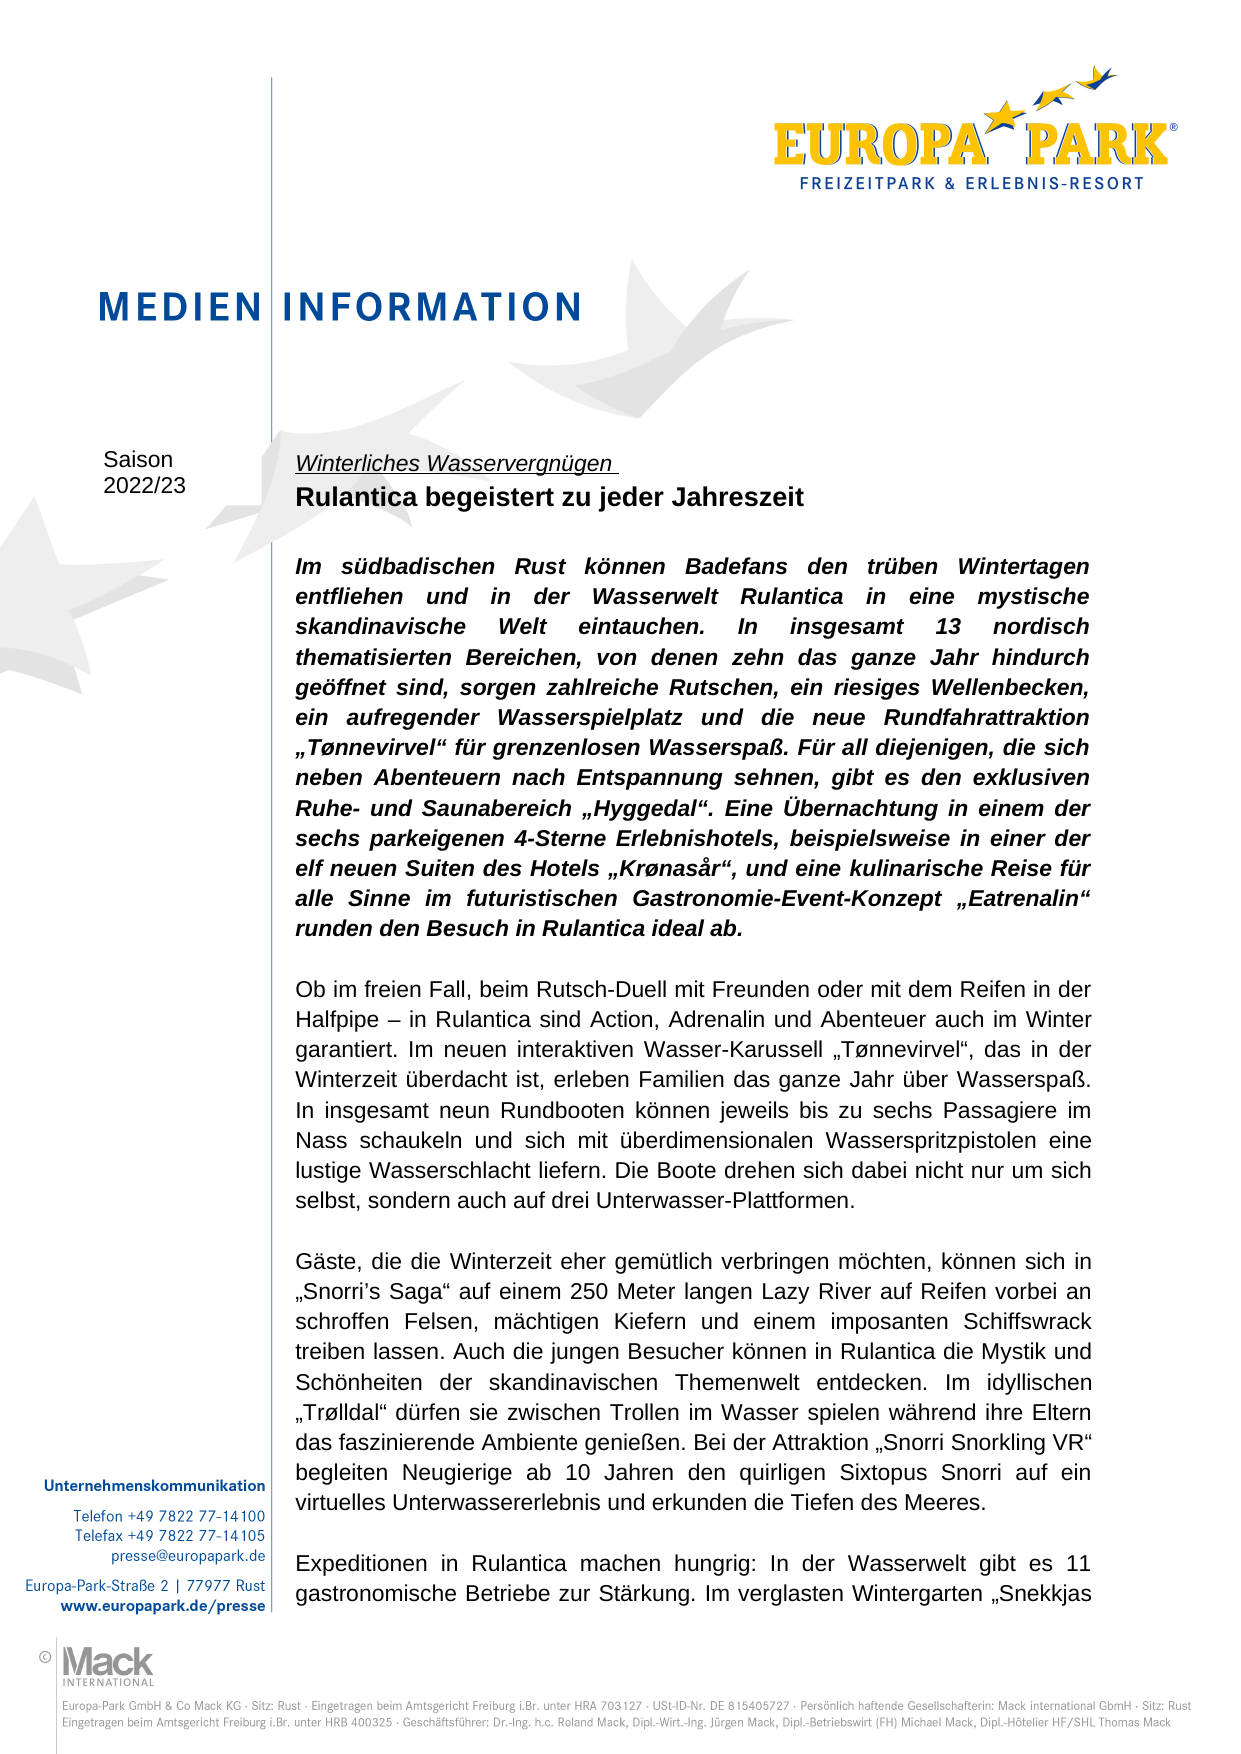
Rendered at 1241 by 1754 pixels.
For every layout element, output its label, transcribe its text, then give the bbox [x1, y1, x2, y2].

text Rulantica begeistert zu jeder Jahreszeit [295, 481, 1093, 512]
text Gäste, die die Winterzeit eher gemütlich verbringen möchten, können sich in „Snorri’s Saga“ auf einem 250 Meter langen Lazy River auf Reifen vorbei an schroffen Felsen, mächtigen Kiefern und einem imposanten Schiffswrack treiben lassen. Auch die jungen Besucher können in Rulantica die Mystik und Schönheiten der skandinavischen Themenwelt entdecken. Im idyllischen „Trølldal“ dürfen sie zwischen Trollen im Wasser spielen während ihre Eltern das faszinierende Ambiente genießen. Bei der Attraktion „Snorri Snorkling VR“ begleiten Neugierige ab 10 Jahren den quirligen Sixtopus Snorri auf ein virtuelles Unterwassererlebnis und erkunden die Tiefen des Meeres. [295, 1248, 1093, 1516]
picture [0, 0, 1241, 1754]
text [295, 1550, 1093, 1606]
text Ob im freien Fall, beim Rutsch-Duell mit Freunden oder mit dem Reifen in der Halfpipe – in Rulantica sind Action, Adrenalin und Abenteuer auch im Winter garantiert. Im neuen interaktiven Wasser-Karussell „Tønnevirvel“, das in der Winterzeit überdacht ist, erleben Familien das ganze Jahr über Wasserspaß. In insgesamt neun Rundbooten können jeweils bis zu sechs Passagiere im Nass schaukeln und sich mit überdimensionalen Wasserspritzpistolen eine lustige Wasserschlacht liefern. Die Boote drehen sich dabei nicht nur um sich selbst, sondern auch auf drei Unterwasser-Plattformen. [295, 976, 1093, 1214]
text Winterliches Wasservergnügen [262, 450, 1093, 476]
text Im südbadischen Rust können Badefans den trüben Wintertagen entfliehen und in der Wasserwelt Rulantica in eine mystische skandinavische Welt eintauchen. In insgesamt 13 nordisch thematisierten Bereichen, von denen zehn das ganze Jahr hindurch geöffnet sind, sorgen zahlreiche Rutschen, ein riesiges Wellenbecken, ein aufregender Wasserspielplatz und die neue Rundfahrattraktion „Tønnevirvel“ für grenzenlosen Wasserspaß. Für all diejenigen, die sich neben Abenteuern nach Entspannung sehnen, gibt es den exklusiven Ruhe- und Saunabereich „Hyggedal“. Eine Übernachtung in einem der sechs parkeigenen 4-Sterne Erlebnishotels, beispielsweise in einer der elf neuen Suiten des Hotels „Krønasår“, und eine kulinarische Reise für alle Sinne im futuristischen Gastronomie-Event-Konzept „Eatrenalin“ runden den Besuch in Rulantica ideal ab. [295, 553, 1093, 942]
